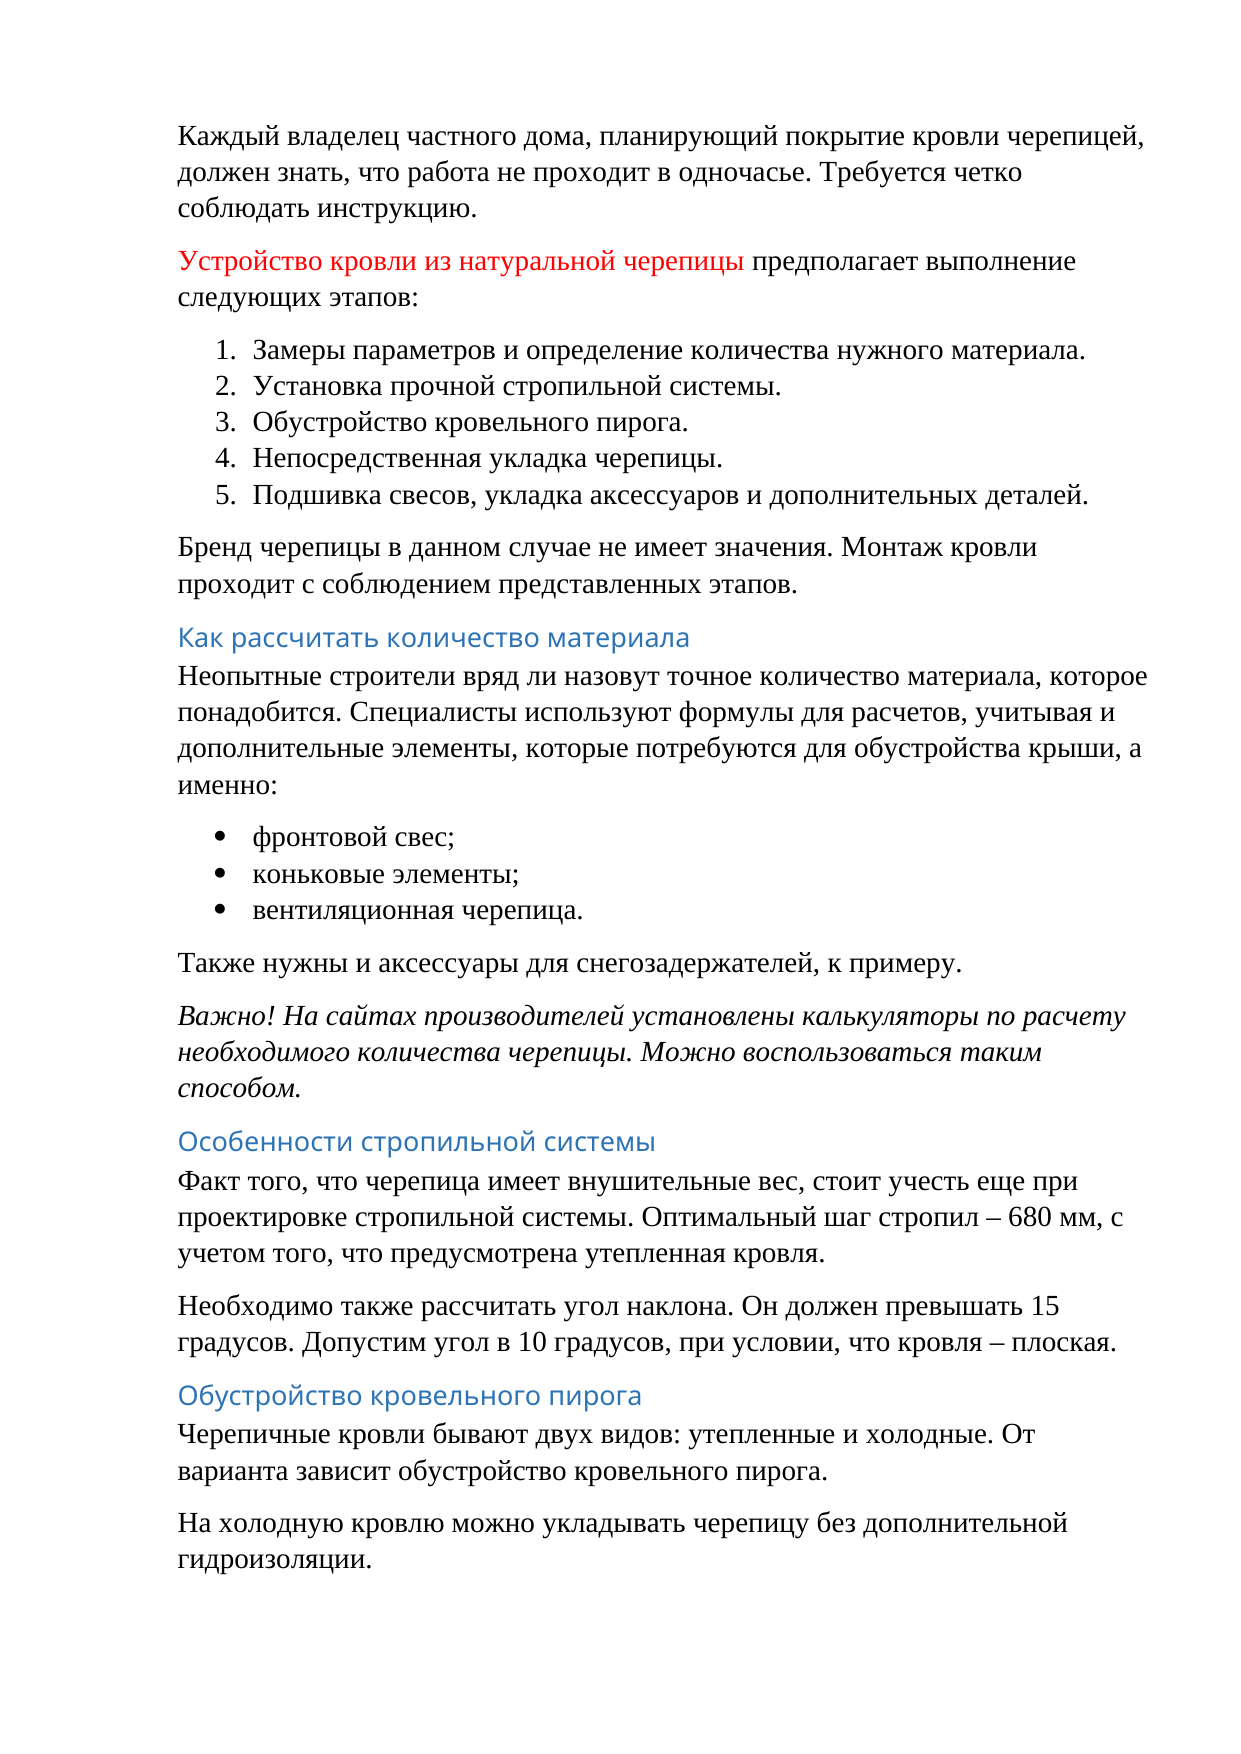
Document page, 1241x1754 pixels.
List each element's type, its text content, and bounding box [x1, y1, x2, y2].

subtitle Как рассчитать количество материала [177, 618, 1152, 655]
text Устройство кровли из натуральной черепицы предполагает выполнение следующих этапов: [177, 243, 1152, 313]
list Замеры параметров и определение количества нужного материала. [215, 332, 1152, 366]
text Неопытные строители вряд ли назовут точное количество материала, которое понадобится. Специалисты используют формулы для расчетов, учитывая и дополнительные элементы, которые потребуются для обустройства крыши, а именно: [177, 658, 1152, 800]
text Каждый владелец частного дома, планирующий покрытие кровли черепицей, должен знать, что работа не проходит в одночасье. Требуется четко соблюдать инструкцию. [177, 118, 1152, 224]
text Факт того, что черепица имеет внушительные вес, стоит учесть еще при проектировке стропильной системы. Оптимальный шаг стропил – 680 мм, с учетом того, что предусмотрена утепленная кровля. [177, 1163, 1152, 1268]
text Важно! На сайтах производителей установлены калькуляторы по расчету необходимого количества черепицы. Можно воспользоваться таким способом. [177, 998, 1152, 1104]
text Необходимо также рассчитать угол наклона. Он должен превышать 15 градусов. Допустим угол в 10 градусов, при условии, что кровля – плоская. [177, 1288, 1152, 1357]
text Черепичные кровли бывают двух видов: утепленные и холодные. От варианта зависит обустройство кровельного пирога. [177, 1417, 1152, 1486]
text На холодную кровлю можно укладывать черепицу без дополнительной гидроизоляции. [177, 1506, 1152, 1575]
list Обустройство кровельного пирога. [215, 404, 1152, 438]
list коньковые элементы; [215, 856, 1152, 889]
list вентиляционная черепица. [215, 892, 1152, 926]
text Также нужны и аксессуары для снегозадержателей, к примеру. [177, 945, 1152, 978]
list Установка прочной стропильной системы. [215, 368, 1152, 402]
list фронтовой свес; [215, 819, 1152, 853]
subtitle Особенности стропильной системы [177, 1123, 1152, 1160]
text Бренд черепицы в данном случае не имеет значения. Монтаж кровли проходит с соблюдением представленных этапов. [177, 529, 1152, 599]
subtitle Обустройство кровельного пирога [177, 1377, 1152, 1414]
list Подшивка свесов, укладка аксессуаров и дополнительных деталей. [215, 477, 1152, 510]
list Непосредственная укладка черепицы. [215, 441, 1152, 474]
